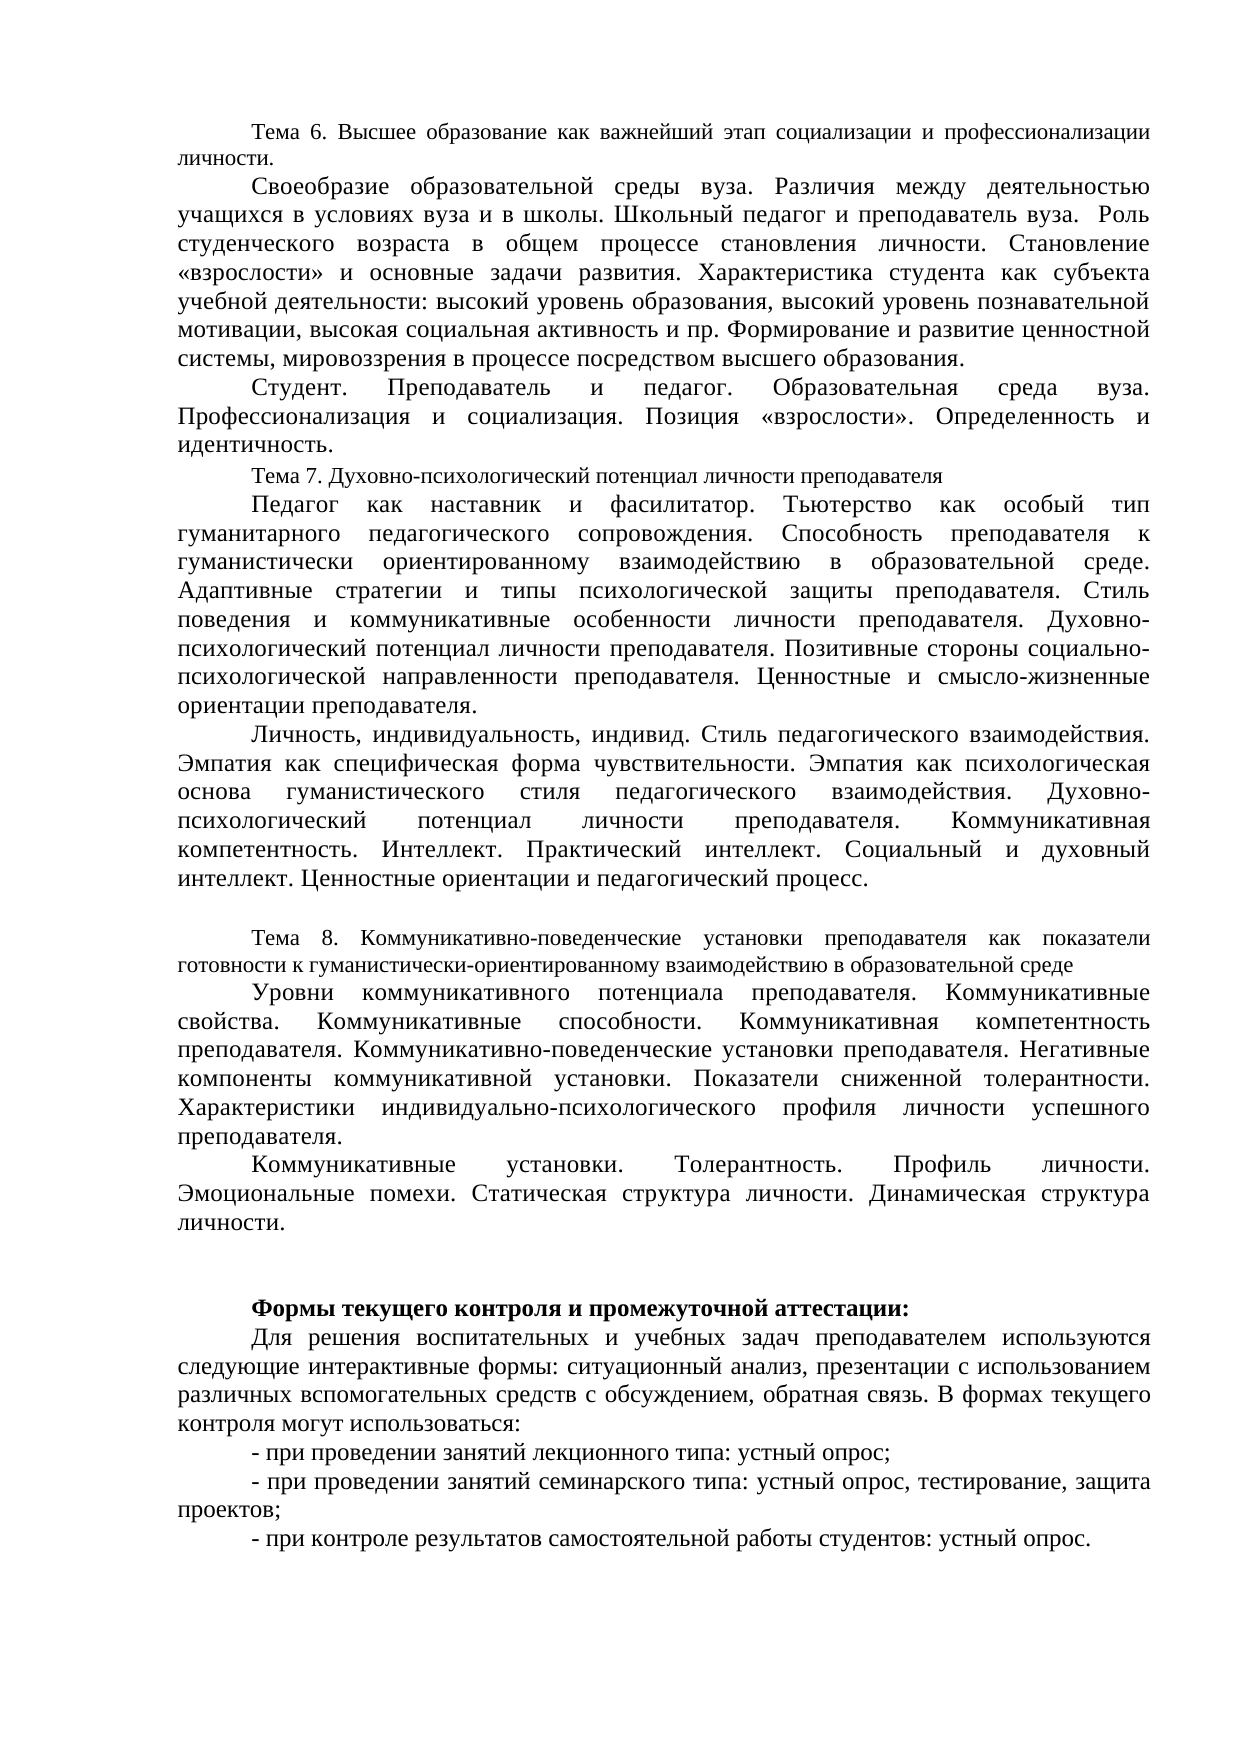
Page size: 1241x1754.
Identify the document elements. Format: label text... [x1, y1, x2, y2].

text Для решения воспитательных и учебных задач преподавателем используются следующие интерактивные формы: ситуационный анализ, презентации с использованием различных вспомогательных средств с обсуждением, обратная связь. В формах текущего контроля могут использоваться: [177, 1322, 1152, 1437]
text Студент. Преподаватель и педагог. Образовательная среда вуза. Профессионализация и социализация. Позиция «взрослости». Определенность и идентичность. [177, 372, 1152, 458]
subtitle Тема 6. Высшее образование как важнейший этап социализации и профессионализации личности. [177, 118, 1152, 171]
text - при контроле результатов самостоятельной работы студентов: устный опрос. [177, 1523, 1152, 1552]
text Своеобразие образовательной среды вуза. Различия между деятельностью учащихся в условиях вуза и в школы. Школьный педагог и преподаватель вуза. Роль студенческого возраста в общем процессе становления личности. Становление «взрослости» и основные задачи развития. Характеристика студента как субъекта учебной деятельности: высокий уровень образования, высокий уровень познавательной мотивации, высокая социальная активность и пр. Формирование и развитие ценностной системы, мировоззрения в процессе посредством высшего образования. [177, 171, 1152, 372]
text Личность, индивидуальность, индивид. Стиль педагогического взаимодействия. Эмпатия как специфическая форма чувствительности. Эмпатия как психологическая основа гуманистического стиля педагогического взаимодействия. Духовно-психологический потенциал личности преподавателя. Коммуникативная компетентность. Интеллект. Практический интеллект. Социальный и духовный интеллект. Ценностные ориентации и педагогический процесс. [177, 719, 1152, 891]
text Формы текущего контроля и промежуточной аттестации: [177, 1293, 1152, 1322]
subtitle Тема 7. Духовно-психологический потенциал личности преподавателя [177, 462, 1152, 489]
text - при проведении занятий семинарского типа: устный опрос, тестирование, защита проектов; [177, 1466, 1152, 1523]
text Уровни коммуникативного потенциала преподавателя. Коммуникативные свойства. Коммуникативные способности. Коммуникативная компетентность преподавателя. Коммуникативно-поведенческие установки преподавателя. Негативные компоненты коммуникативной установки. Показатели сниженной толерантности. Характеристики индивидуально-психологического профиля личности успешного преподавателя. [177, 977, 1152, 1149]
text Коммуникативные установки. Толерантность. Профиль личности. Эмоциональные помехи. Статическая структура личности. Динамическая структура личности. [177, 1149, 1152, 1236]
text Педагог как наставник и фасилитатор. Тьютерство как особый тип гуманитарного педагогического сопровождения. Способность преподавателя к гуманистически ориентированному взаимодействию в образовательной среде. Адаптивные стратегии и типы психологической защиты преподавателя. Стиль поведения и коммуникативные особенности личности преподавателя. Духовно-психологический потенциал личности преподавателя. Позитивные стороны социально-психологической направленности преподавателя. Ценностные и смысло-жизненные ориентации преподавателя. [177, 489, 1152, 719]
subtitle Тема 8. Коммуникативно-поведенческие установки преподавателя как показатели готовности к гуманистически-ориентированному взаимодействию в образовательной среде [177, 924, 1152, 977]
text - при проведении занятий лекционного типа: устный опрос; [177, 1437, 1152, 1466]
